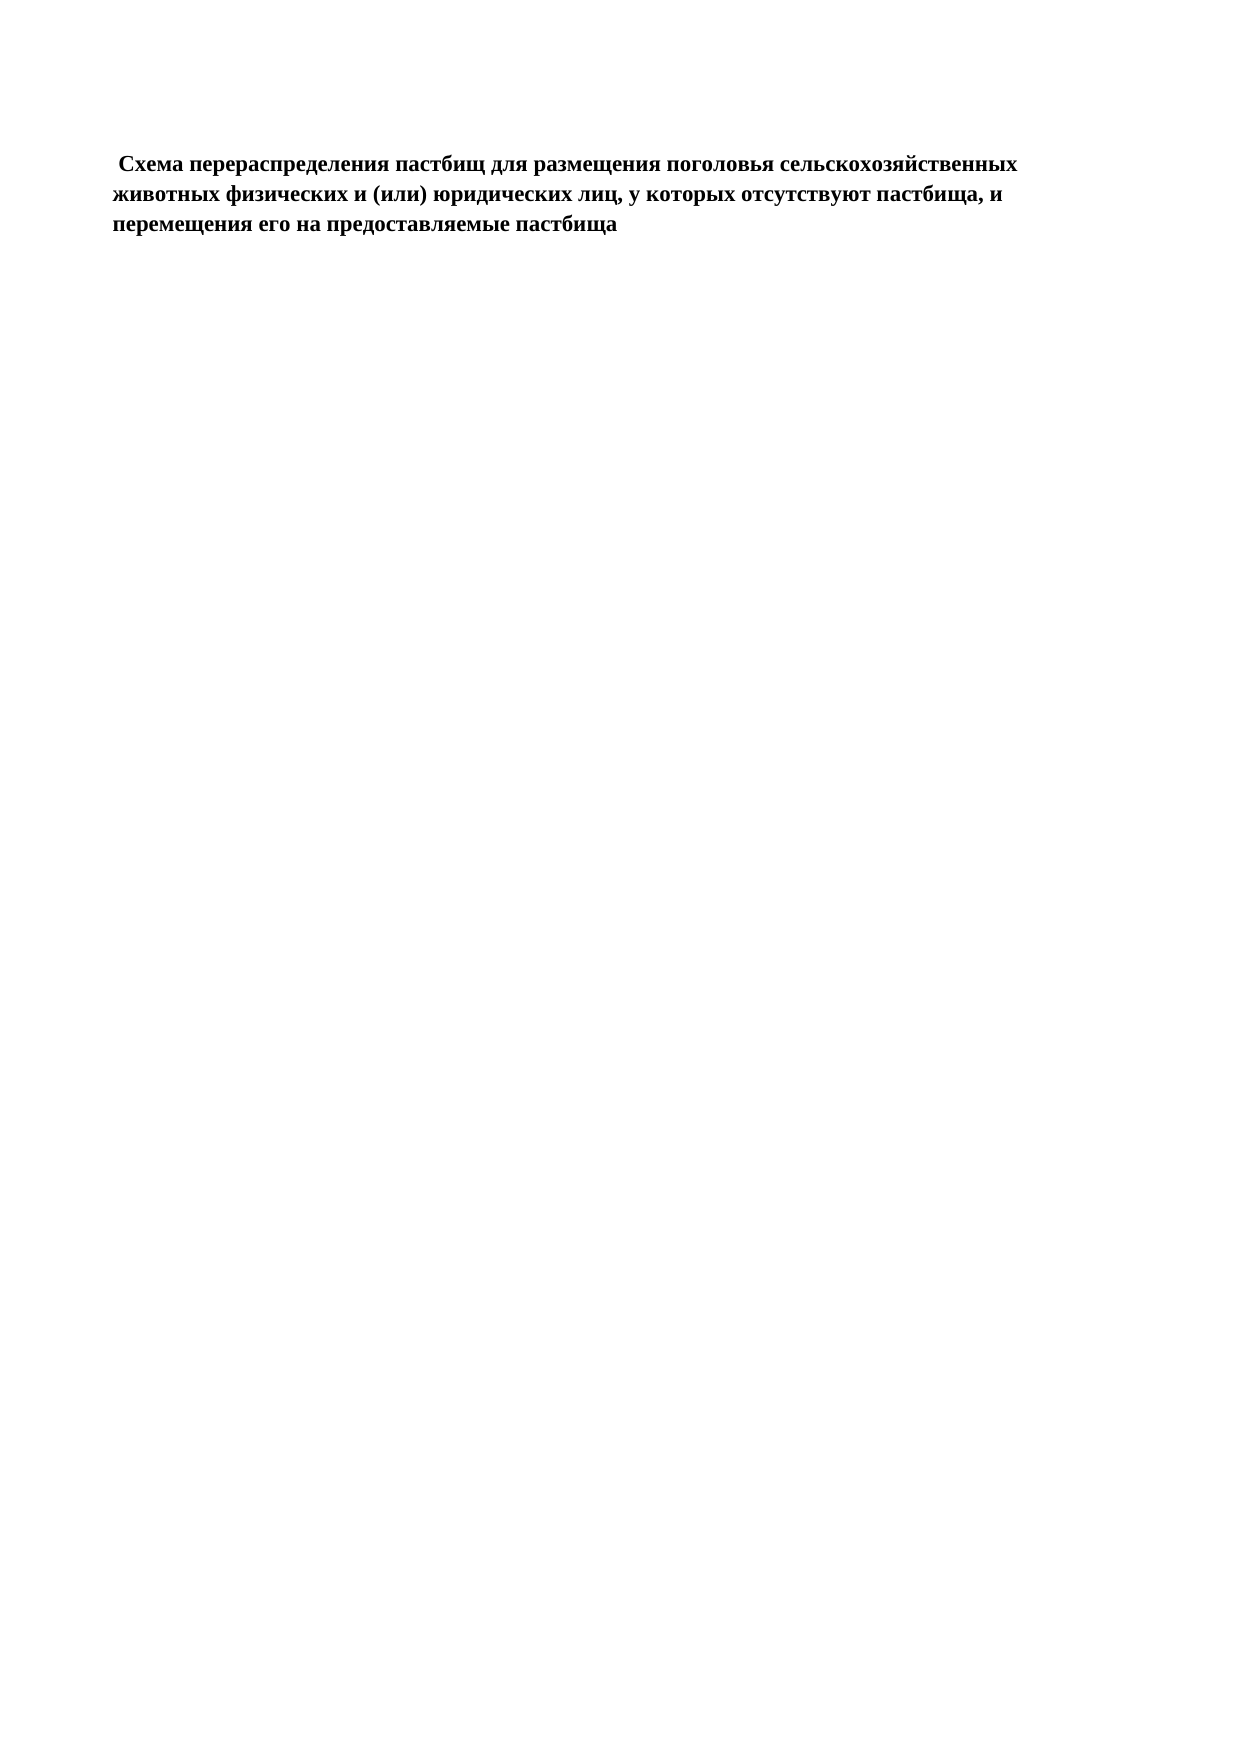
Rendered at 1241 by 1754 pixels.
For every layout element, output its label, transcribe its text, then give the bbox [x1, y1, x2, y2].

text Схема перераспределения пастбищ для размещения поголовья сельскохозяйственных животных физических и (или) юридических лиц, у которых отсутствуют пастбища, и перемещения его на предоставляемые пастбища [112, 150, 1128, 237]
